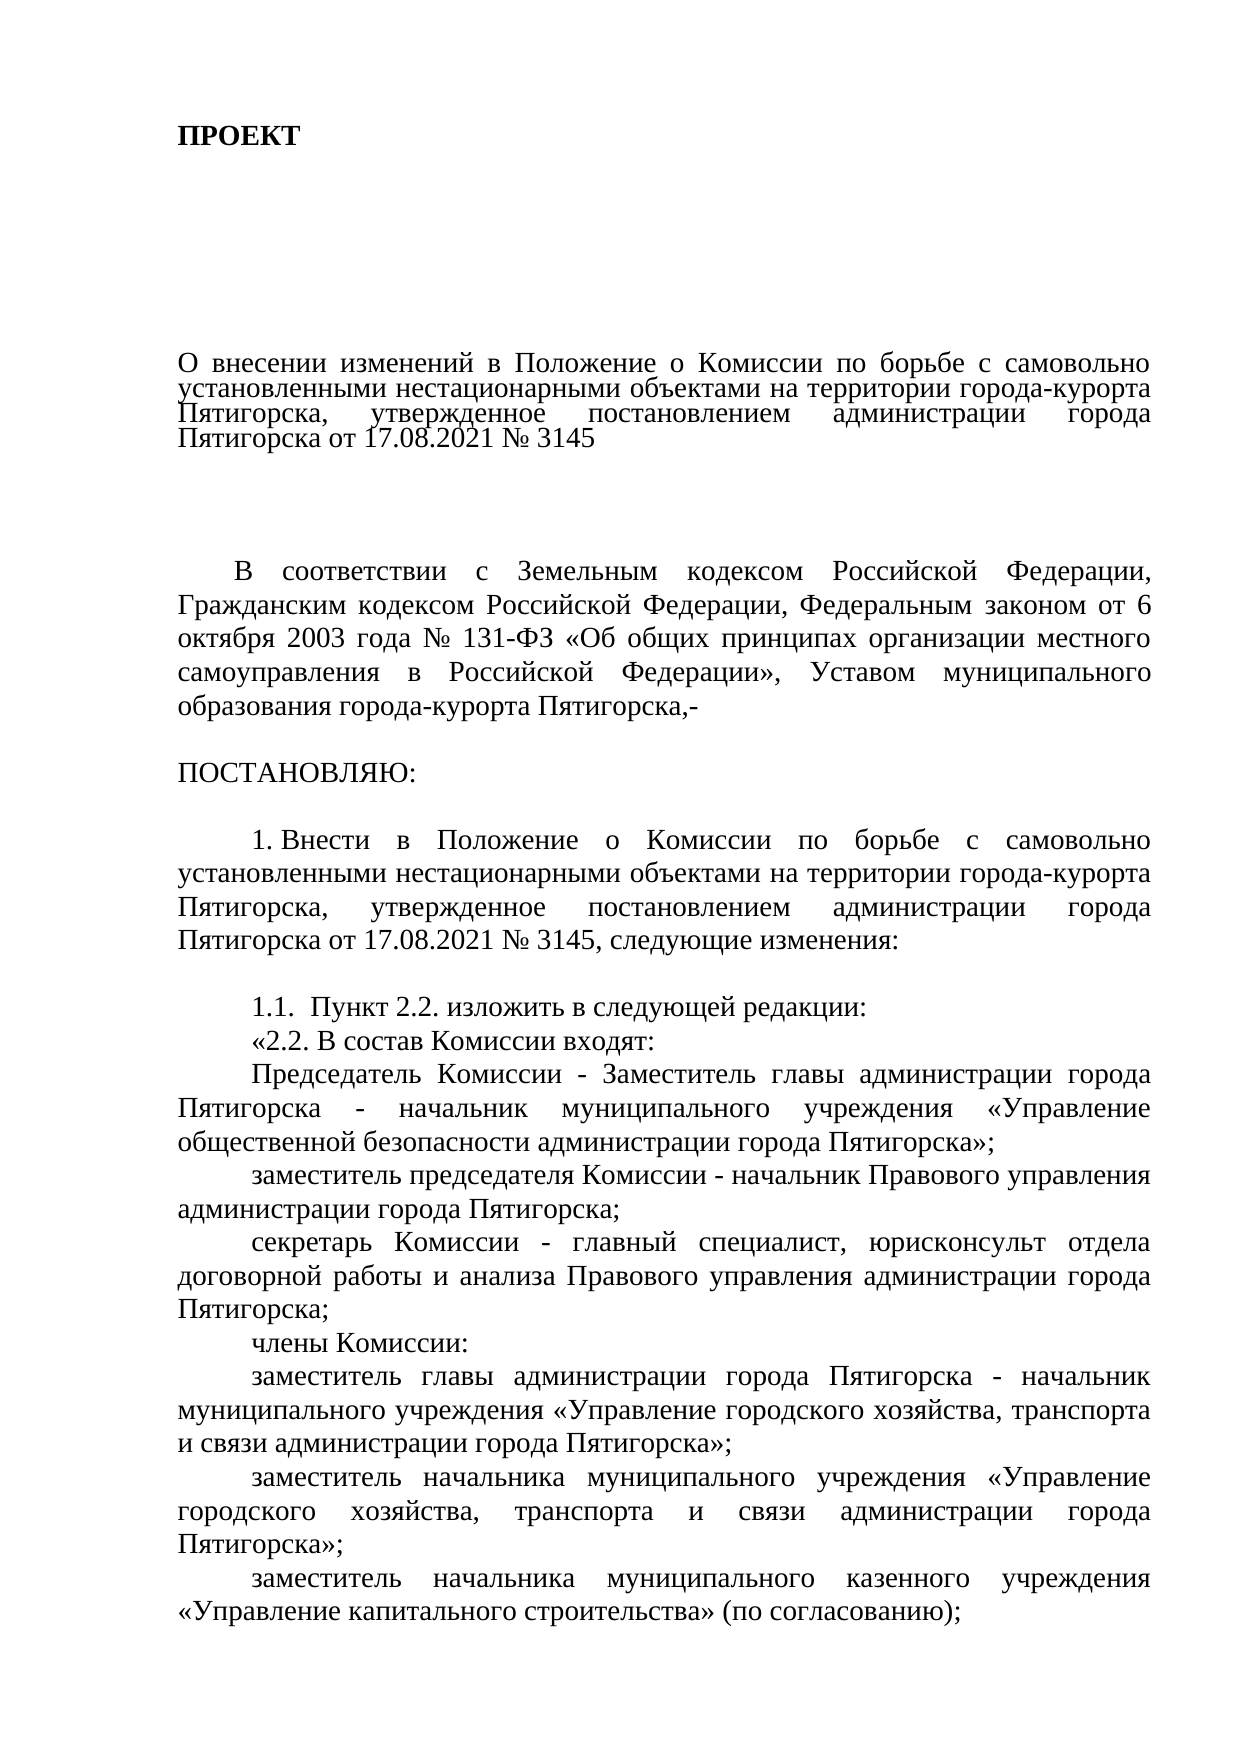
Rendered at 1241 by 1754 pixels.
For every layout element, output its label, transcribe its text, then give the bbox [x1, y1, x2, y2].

text В соответствии с Земельным кодексом Российской Федерации, Гражданским кодексом Российской Федерации, Федеральным законом от 6 октября 2003 года № 131-ФЗ «Об общих принципах организации местного самоуправления в Российской Федерации», Уставом муниципального образования города-курорта Пятигорска,- [177, 553, 1152, 721]
text секретарь Комиссии - главный специалист, юрисконсульт отдела договорной работы и анализа Правового управления администрации города Пятигорска; [177, 1224, 1152, 1325]
text Председатель Комиссии - Заместитель главы администрации города Пятигорска - начальник муниципального учреждения «Управление общественной безопасности администрации города Пятигорска»; [177, 1057, 1152, 1157]
text «2.2. В состав Комиссии входят: [177, 1023, 1152, 1057]
text заместитель начальника муниципального учреждения «Управление городского хозяйства, транспорта и связи администрации города Пятигорска»; [177, 1459, 1152, 1560]
text члены Комиссии: [177, 1325, 1152, 1358]
title О внесении изменений в Положение о Комиссии по борьбе с самовольно установленными нестационарными объектами на территории города-курорта Пятигорска, утвержденное постановлением администрации города Пятигорска от 17.08.2021 № 3145 [177, 353, 1152, 453]
list Внести в Положение о Комиссии по борьбе с самовольно установленными нестационарными объектами на территории города-курорта Пятигорска, утвержденное постановлением администрации города Пятигорска от 17.08.2021 № 3145, следующие изменения: [177, 822, 1152, 956]
text заместитель председателя Комиссии - начальник Правового управления администрации города Пятигорска; [177, 1157, 1152, 1224]
text заместитель начальника муниципального казенного учреждения «Управление капитального строительства» (по согласованию); [177, 1560, 1152, 1627]
text ПОСТАНОВЛЯЮ: [177, 755, 1152, 788]
list Пункт 2.2. изложить в следующей редакции: [177, 989, 1152, 1023]
title ПРОЕКТ [177, 118, 1152, 152]
text заместитель главы администрации города Пятигорска - начальник муниципального учреждения «Управление городского хозяйства, транспорта и связи администрации города Пятигорска»; [177, 1358, 1152, 1459]
